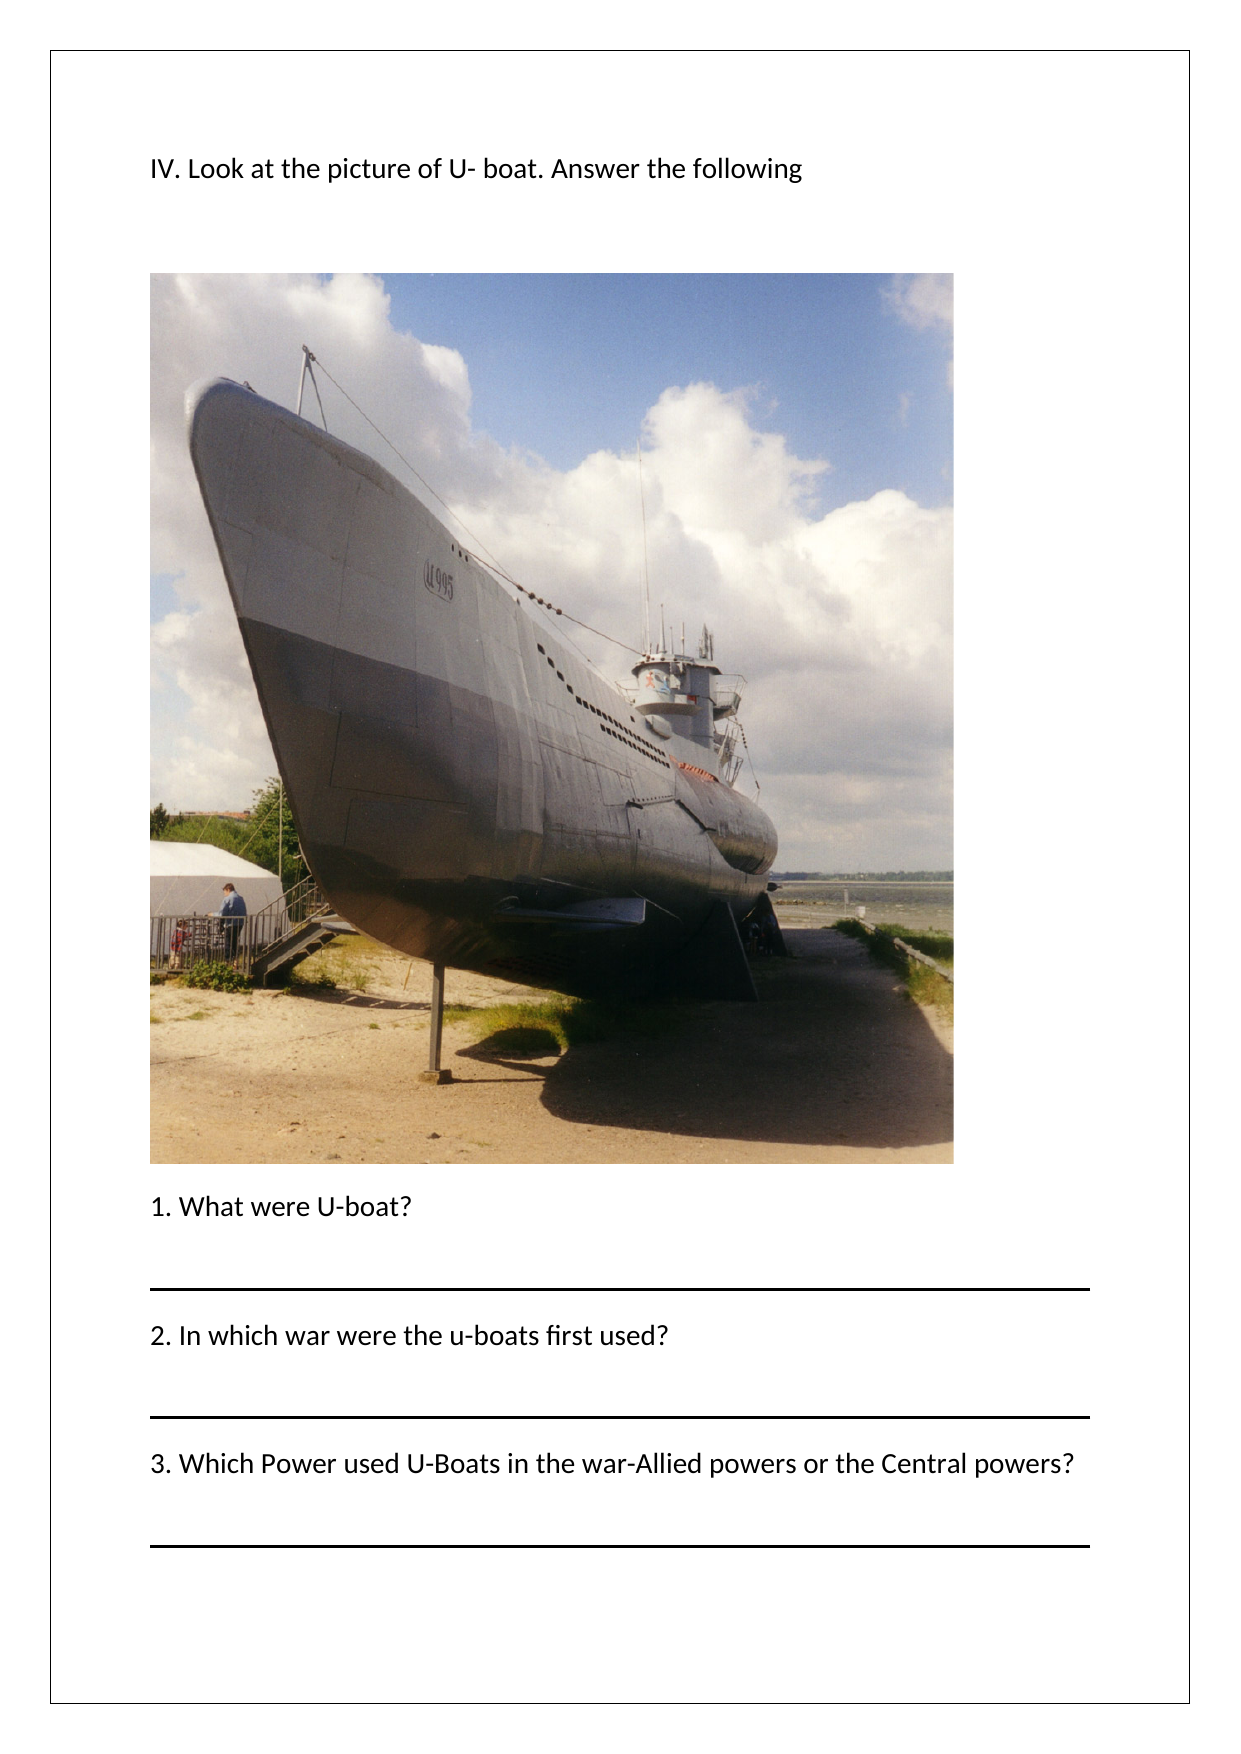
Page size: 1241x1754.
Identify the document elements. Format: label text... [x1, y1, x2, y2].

text 2. In which war were the u-boats first used? [150, 1317, 1090, 1352]
text 1. What were U-boat? [150, 1188, 1090, 1224]
text IV. Look at the picture of U- boat. Answer the following [150, 150, 1090, 186]
picture [150, 273, 954, 1164]
text 3. Which Power used U-Boats in the war-Allied powers or the Central powers? [150, 1446, 1090, 1481]
